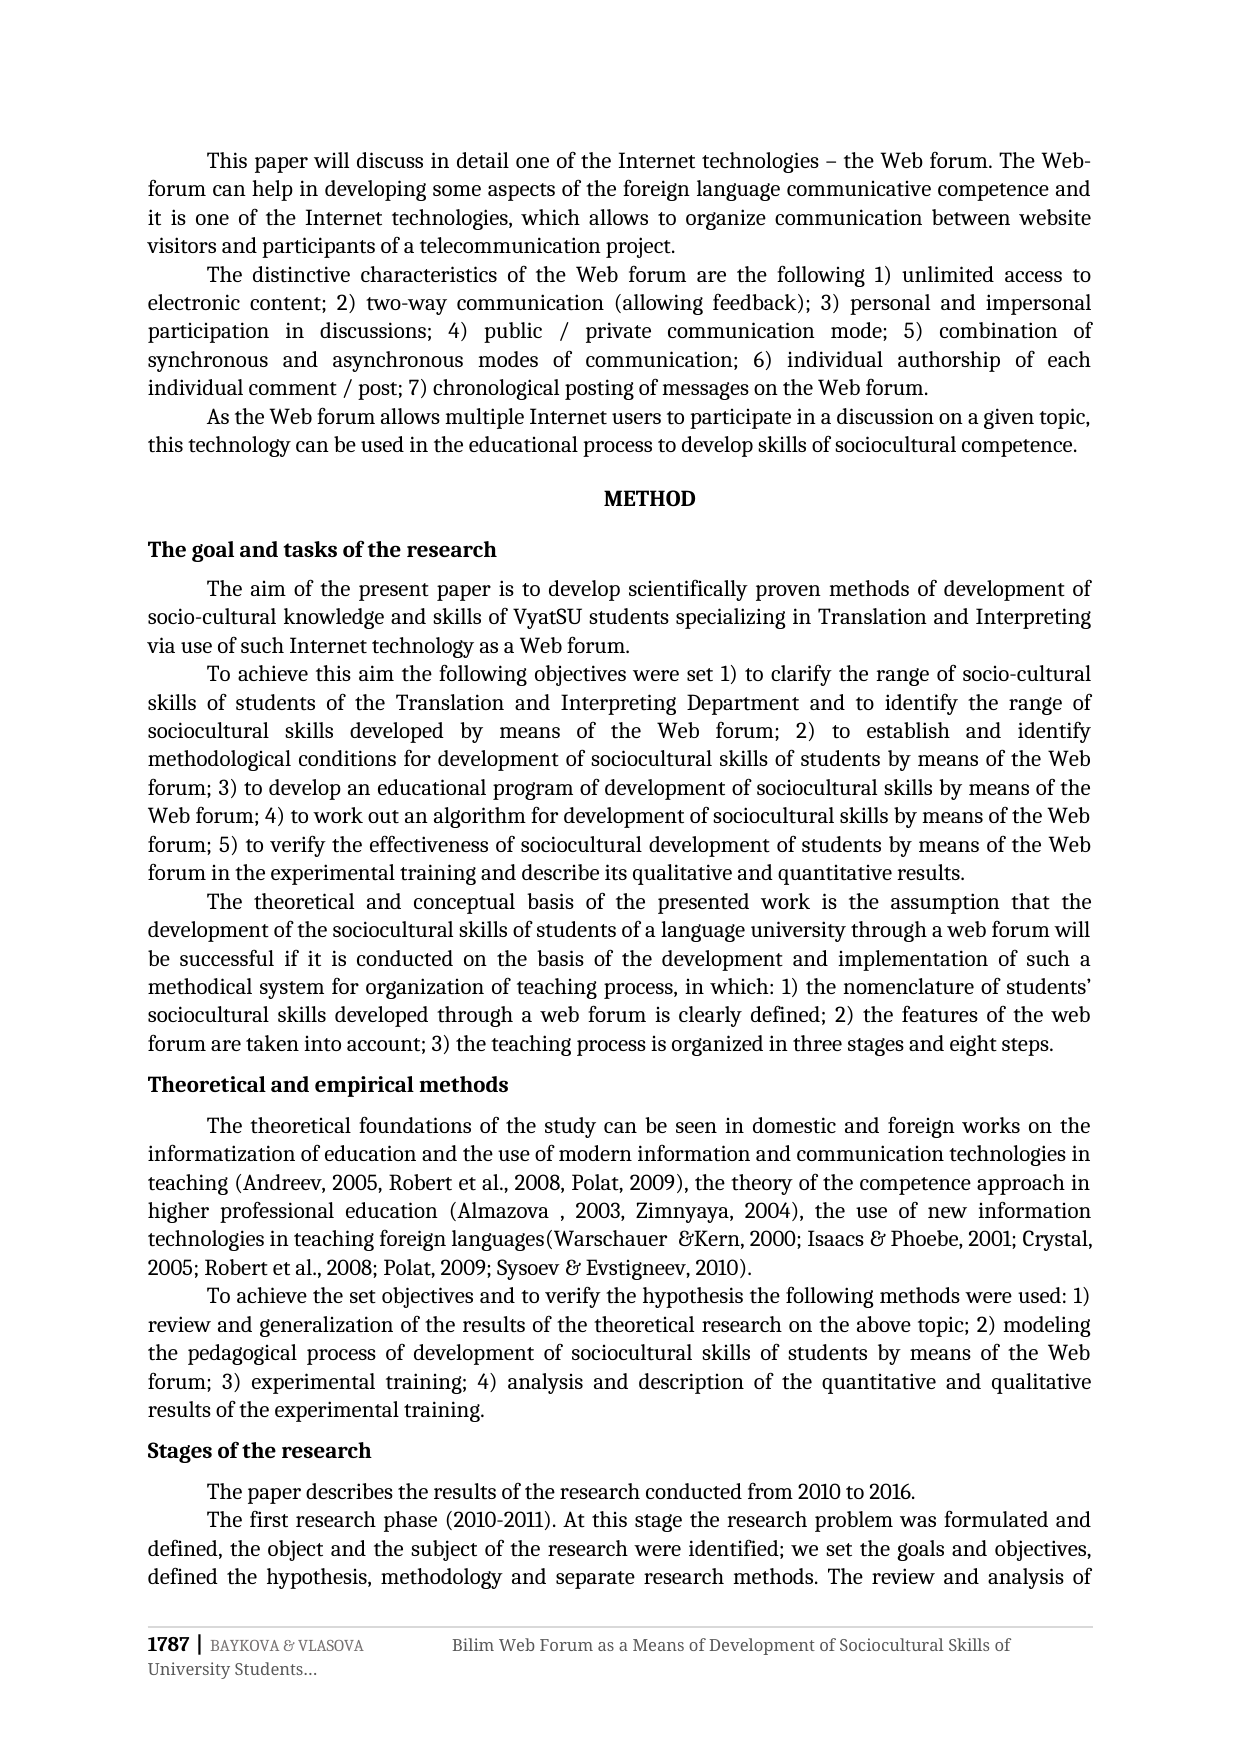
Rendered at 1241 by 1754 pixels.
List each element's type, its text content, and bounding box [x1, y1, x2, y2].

text The theoretical foundations of the study can be seen in domestic and foreign works on the informatization of education and the use of modern information and communication technologies in teaching (Andreev, 2005, Robert et al., 2008, Polat, 2009), the theory of the competence approach in higher professional education (Almazova , 2003, Zimnyaya, 2004), the use of new information technologies in teaching foreign languages(Warschauer &Kern, 2000; Isaacs & Phoebe, 2001; Crystal, 2005; Robert et al., 2008; Polat, 2009; Sysoev & Evstigneev, 2010). [148, 1112, 1093, 1281]
text The theoretical and conceptual basis of the presented work is the assumption that the development of the sociocultural skills of students of a language university through a web forum will be successful if it is conducted on the basis of the development and implementation of such a methodical system for organization of teaching process, in which: 1) the nomenclature of students’ sociocultural skills developed through a web forum is clearly defined; 2) the features of the web forum are taken into account; 3) the teaching process is organized in three stages and eight steps. [148, 888, 1093, 1057]
text This paper will discuss in detail one of the Internet technologies – the Web forum. The Web-forum can help in developing some aspects of the foreign language communicative competence and it is one of the Internet technologies, which allows to organize communication between website visitors and participants of a telecommunication project. [148, 231, 1093, 259]
text This paper will discuss in detail one of the Internet technologies – the Web forum. The Web-forum can help in developing some aspects of the foreign language communicative competence and it is one of the Internet technologies, which allows to organize communication between website visitors and participants of a telecommunication project. [148, 148, 1093, 176]
text Stages of the research [148, 1438, 1093, 1464]
text To achieve this aim the following objectives were set 1) to clarify the range of socio-cultural skills of students of the Translation and Interpreting Department and to identify the range of sociocultural skills developed by means of the Web forum; 2) to establish and identify methodological conditions for development of sociocultural skills of students by means of the Web forum; 3) to develop an educational program of development of sociocultural skills by means of the Web forum; 4) to work out an algorithm for development of sociocultural skills by means of the Web forum; 5) to verify the effectiveness of sociocultural development of students by means of the Web forum in the experimental training and describe its qualitative and quantitative results. [148, 661, 1093, 886]
text As the Web forum allows multiple Internet users to participate in a discussion on a given topic, this technology can be used in the educational process to develop skills of sociocultural competence. [148, 403, 1093, 458]
text The paper describes the results of the research conducted from 2010 to 2016. [148, 1479, 1093, 1505]
text The distinctive characteristics of the Web forum are the following 1) unlimited access to electronic content; 2) two-way communication (allowing feedback); 3) personal and impersonal participation in discussions; 4) public / private communication mode; 5) combination of synchronous and asynchronous modes of communication; 6) individual authorship of each individual comment / post; 7) chronological posting of messages on the Web forum. [148, 373, 1093, 401]
text Theoretical and empirical methods [148, 1072, 1093, 1098]
text The distinctive characteristics of the Web forum are the following 1) unlimited access to electronic content; 2) two-way communication (allowing feedback); 3) personal and impersonal participation in discussions; 4) public / private communication mode; 5) combination of synchronous and asynchronous modes of communication; 6) individual authorship of each individual comment / post; 7) chronological posting of messages on the Web forum. [148, 261, 1093, 290]
subtitle METHOD [148, 485, 1093, 512]
text The goal and tasks of the research [148, 537, 1093, 563]
text The aim of the present paper is to develop scientifically proven methods of development of socio-cultural knowledge and skills of VyatSU students specializing in Translation and Interpreting via use of such Internet technology as a Web forum. [148, 576, 1093, 659]
text To achieve the set objectives and to verify the hypothesis the following methods were used: 1) review and generalization of the results of the theoretical research on the above topic; 2) modeling the pedagogical process of development of sociocultural skills of students by means of the Web forum; 3) experimental training; 4) analysis and description of the quantitative and qualitative results of the experimental training. [148, 1283, 1093, 1423]
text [148, 1507, 1093, 1590]
